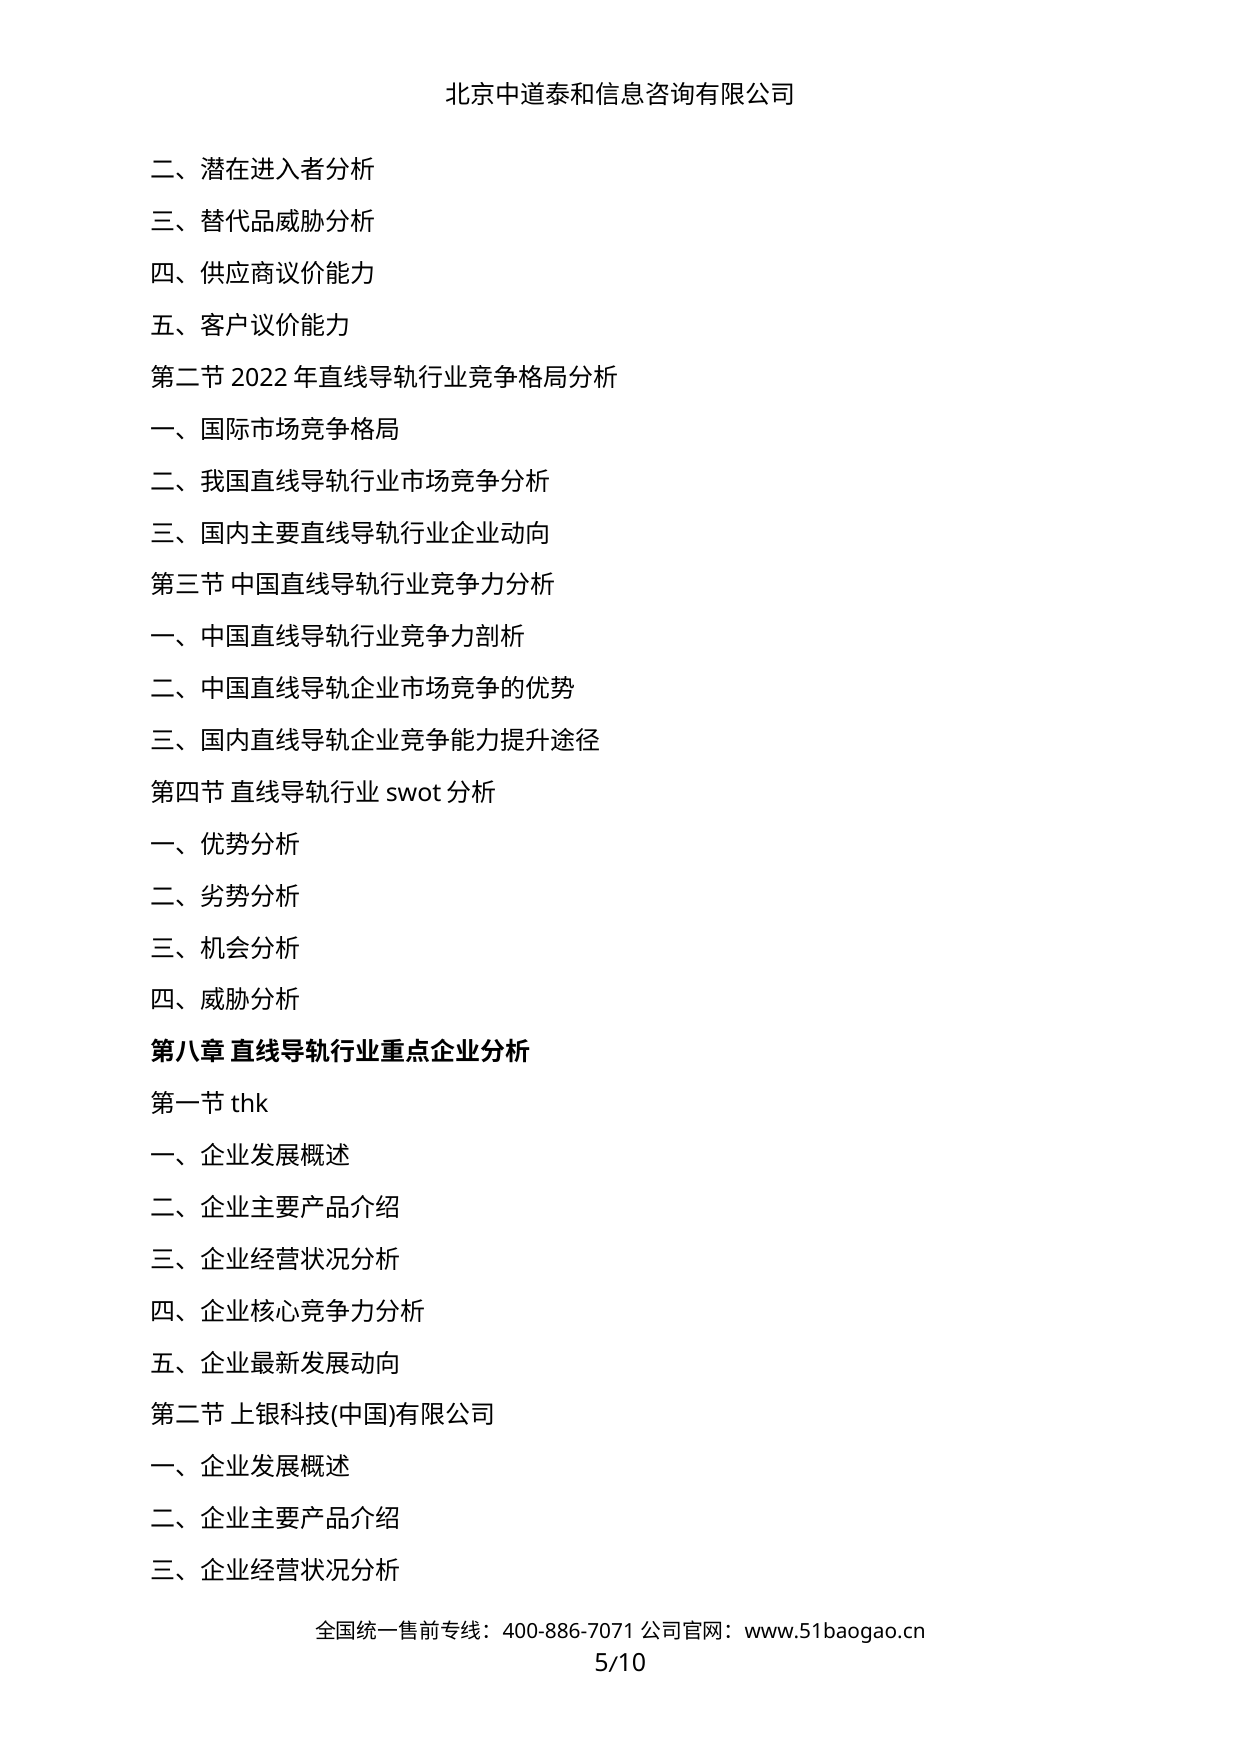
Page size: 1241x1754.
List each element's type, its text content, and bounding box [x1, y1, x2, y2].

text 四、威胁分析 [150, 980, 1090, 1016]
text 一、企业发展概述 [150, 1136, 1090, 1172]
text 第四节 直线导轨行业swot分析 [150, 772, 1090, 809]
text 二、企业主要产品介绍 [150, 1499, 1090, 1535]
text 第二节 上银科技(中国)有限公司 [150, 1395, 1090, 1431]
text 二、企业主要产品介绍 [150, 1187, 1090, 1224]
text 二、我国直线导轨行业市场竞争分析 [150, 461, 1090, 497]
text 三、国内直线导轨企业竞争能力提升途径 [150, 721, 1090, 757]
text 一、优势分析 [150, 824, 1090, 861]
text 一、国际市场竞争格局 [150, 409, 1090, 446]
text 二、潜在进入者分析 [150, 150, 1090, 186]
text 五、企业最新发展动向 [150, 1343, 1090, 1379]
text 五、客户议价能力 [150, 306, 1090, 342]
text 二、劣势分析 [150, 876, 1090, 912]
text 三、企业经营状况分析 [150, 1239, 1090, 1276]
text 三、国内主要直线导轨行业企业动向 [150, 513, 1090, 549]
text 四、供应商议价能力 [150, 254, 1090, 290]
text 第八章 直线导轨行业重点企业分析 [150, 1032, 1090, 1068]
text 三、替代品威胁分析 [150, 202, 1090, 238]
text 一、中国直线导轨行业竞争力剖析 [150, 617, 1090, 653]
text 三、机会分析 [150, 928, 1090, 964]
text 第三节 中国直线导轨行业竞争力分析 [150, 565, 1090, 601]
text 一、企业发展概述 [150, 1447, 1090, 1483]
text 四、企业核心竞争力分析 [150, 1291, 1090, 1327]
text 二、中国直线导轨企业市场竞争的优势 [150, 669, 1090, 705]
text 第二节 2022年直线导轨行业竞争格局分析 [150, 357, 1090, 394]
text 三、企业经营状况分析 [150, 1551, 1090, 1587]
text 第一节 thk [150, 1084, 1090, 1120]
